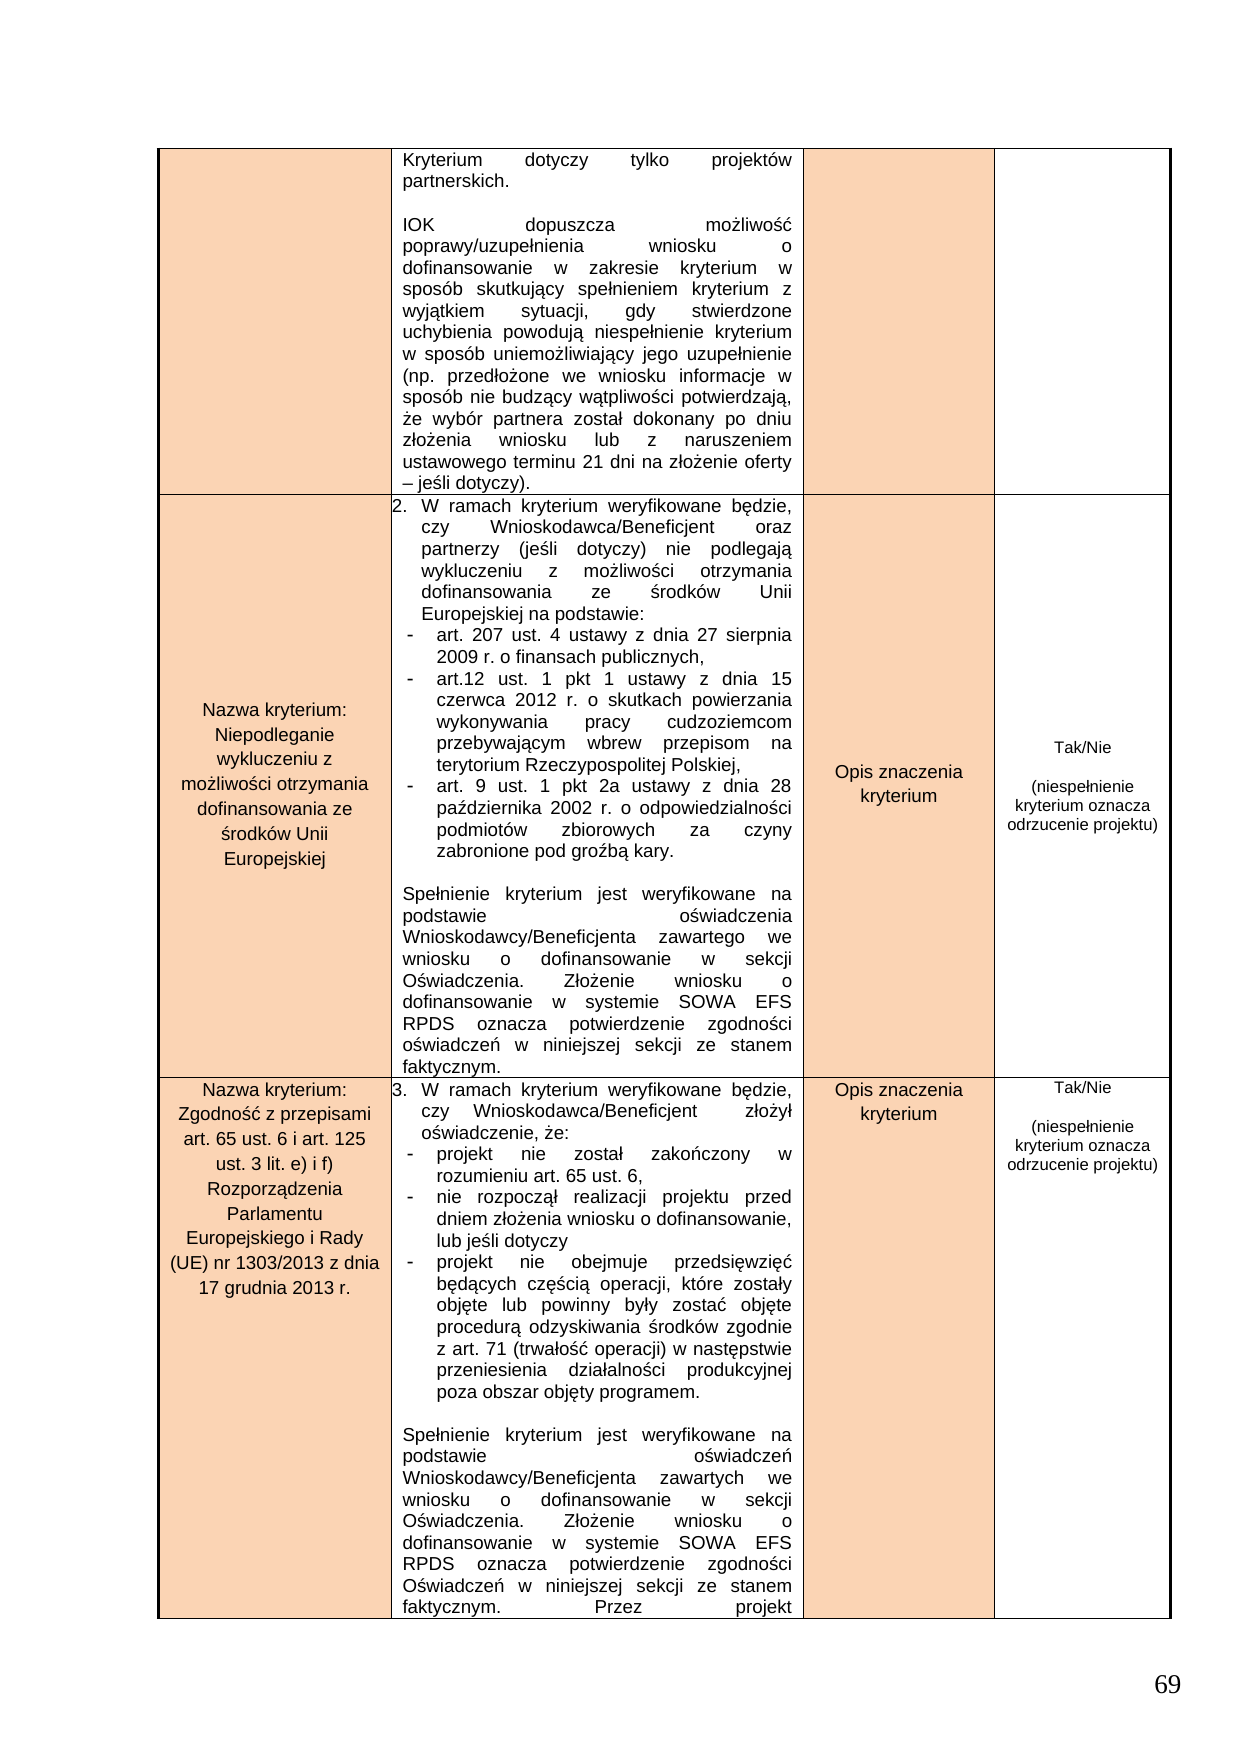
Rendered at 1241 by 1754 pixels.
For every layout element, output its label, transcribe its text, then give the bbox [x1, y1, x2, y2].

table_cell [392, 1078, 803, 1618]
table_cell Tak/Nie (niespełnienie kryterium oznacza odrzucenie projektu) [995, 495, 1169, 1077]
table_cell W ramach kryterium weryfikowane będzie, czy Wnioskodawca/Beneficjent oraz partnerzy (jeśli dotyczy) nie podlegają wykluczeniu z możliwości otrzymania dofinansowania ze środków Unii Europejskiej na podstawie: art. 207 ust. 4 ustawy z dnia 27 sierpnia 2009 r. o finansach publicznych, art.12 ust. 1 pkt 1 ustawy z dnia 15 czerwca 2012 r. o skutkach powierzania wykonywania pracy cudzoziemcom przebywającym wbrew przepisom na terytorium Rzeczypospolitej Polskiej, art. 9 ust. 1 pkt 2a ustawy z dnia 28 października 2002 r. o odpowiedzialności podmiotów zbiorowych za czyny zabronione pod groźbą kary. Spełnienie kryterium jest weryfikowane na podstawie oświadczenia Wnioskodawcy/Beneficjenta zawartego we wniosku o dofinansowanie w sekcji Oświadczenia. Złożenie wniosku o dofinansowanie w systemie SOWA EFS RPDS oznacza potwierdzenie zgodności oświadczeń w niniejszej sekcji ze stanem faktycznym. [392, 495, 803, 1077]
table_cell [804, 1078, 994, 1618]
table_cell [995, 149, 1169, 494]
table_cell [392, 149, 803, 494]
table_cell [804, 149, 994, 494]
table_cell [160, 1078, 391, 1618]
table_cell Nazwa kryterium: Niepodleganie wykluczeniu z możliwości otrzymania dofinansowania ze środków Unii Europejskiej [160, 495, 391, 1077]
table_cell Opis znaczenia kryterium [804, 495, 994, 1077]
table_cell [995, 1078, 1169, 1618]
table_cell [160, 149, 391, 494]
